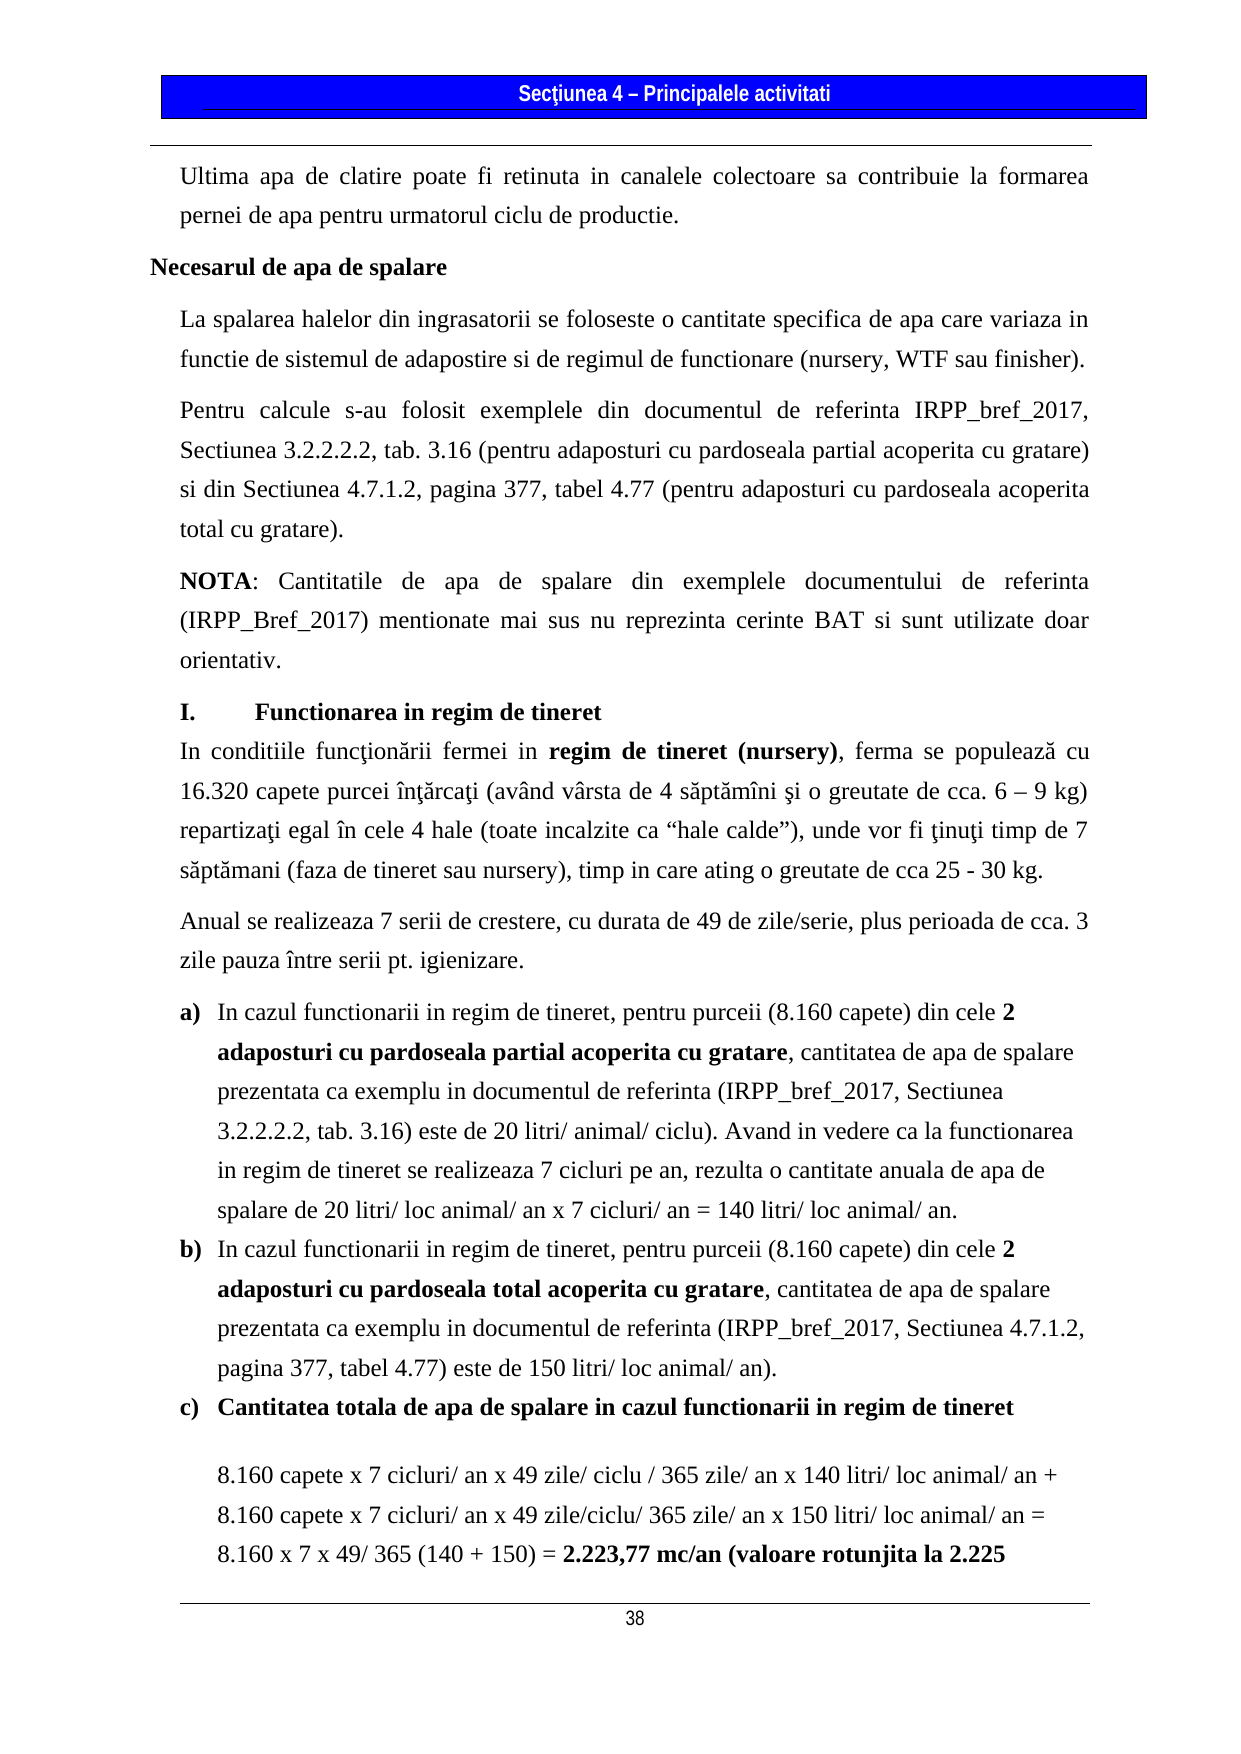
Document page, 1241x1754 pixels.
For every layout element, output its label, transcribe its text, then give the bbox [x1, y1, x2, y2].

text In conditiile funcţionării fermei in regim de tineret (nursery), ferma se populează cu 16.320 capete purcei înţărcaţi (având vârsta de 4 săptămîni şi o greutate de cca. 6 – 9 kg) repartizaţi egal în cele 4 hale (toate incalzite ca “hale calde”), unde vor fi ţinuţi timp de 7 săptămani (faza de tineret sau nursery), timp in care ating o greutate de cca 25 - 30 kg. [179, 726, 1090, 884]
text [179, 150, 1090, 229]
list In cazul functionarii in regim de tineret, pentru purceii (8.160 capete) din cele 2 adaposturi cu pardoseala partial acoperita cu gratare, cantitatea de apa de spalare prezentata ca exemplu in documentul de referinta (IRPP_bref_2017, Sectiunea 3.2.2.2.2, tab. 3.16) este de 20 litri/ animal/ ciclu). Avand in vedere ca la functionarea in regim de tineret se realizeaza 7 cicluri pe an, rezulta o cantitate anuala de apa de spalare de 20 litri/ loc animal/ an x 7 cicluri/ an = 140 litri/ loc animal/ an. [179, 987, 1090, 1223]
list 8.160 capete x 7 cicluri/ an x 49 zile/ ciclu / 365 zile/ an x 140 litri/ loc animal/ an + 8.160 capete x 7 cicluri/ an x 49 zile/ciclu/ 365 zile/ an x 150 litri/ loc animal/ an = [217, 1449, 1090, 1528]
text Necesarul de apa de spalare [150, 241, 1090, 281]
text La spalarea halelor din ingrasatorii se foloseste o cantitate specifica de apa care variaza in functie de sistemul de adapostire si de regimul de functionare (nursery, WTF sau finisher). [179, 293, 1090, 372]
text Anual se realizeaza 7 serii de crestere, cu durata de 49 de zile/serie, plus perioada de cca. 3 zile pauza între serii pt. igienizare. [179, 896, 1090, 974]
text Pentru calcule s-au folosit exemplele din documentul de referinta IRPP_bref_2017, Sectiunea 3.2.2.2.2, tab. 3.16 (pentru adaposturi cu pardoseala partial acoperita cu gratare) si din Sectiunea 4.7.1.2, pagina 377, tabel 4.77 (pentru adaposturi cu pardoseala acoperita total cu gratare). [179, 385, 1090, 543]
list In cazul functionarii in regim de tineret, pentru purceii (8.160 capete) din cele 2 adaposturi cu pardoseala total acoperita cu gratare, cantitatea de apa de spalare prezentata ca exemplu in documentul de referinta (IRPP_bref_2017, Sectiunea 4.7.1.2, pagina 377, tabel 4.77) este de 150 litri/ loc animal/ an). [179, 1223, 1090, 1381]
text NOTA: Cantitatile de apa de spalare din exemplele documentului de referinta (IRPP_Bref_2017) mentionate mai sus nu reprezinta cerinte BAT si sunt utilizate doar orientativ. [179, 555, 1090, 674]
list Cantitatea totala de apa de spalare in cazul functionarii in regim de tineret [179, 1381, 1090, 1421]
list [217, 1528, 1090, 1568]
list Functionarea in regim de tineret [179, 686, 1090, 726]
